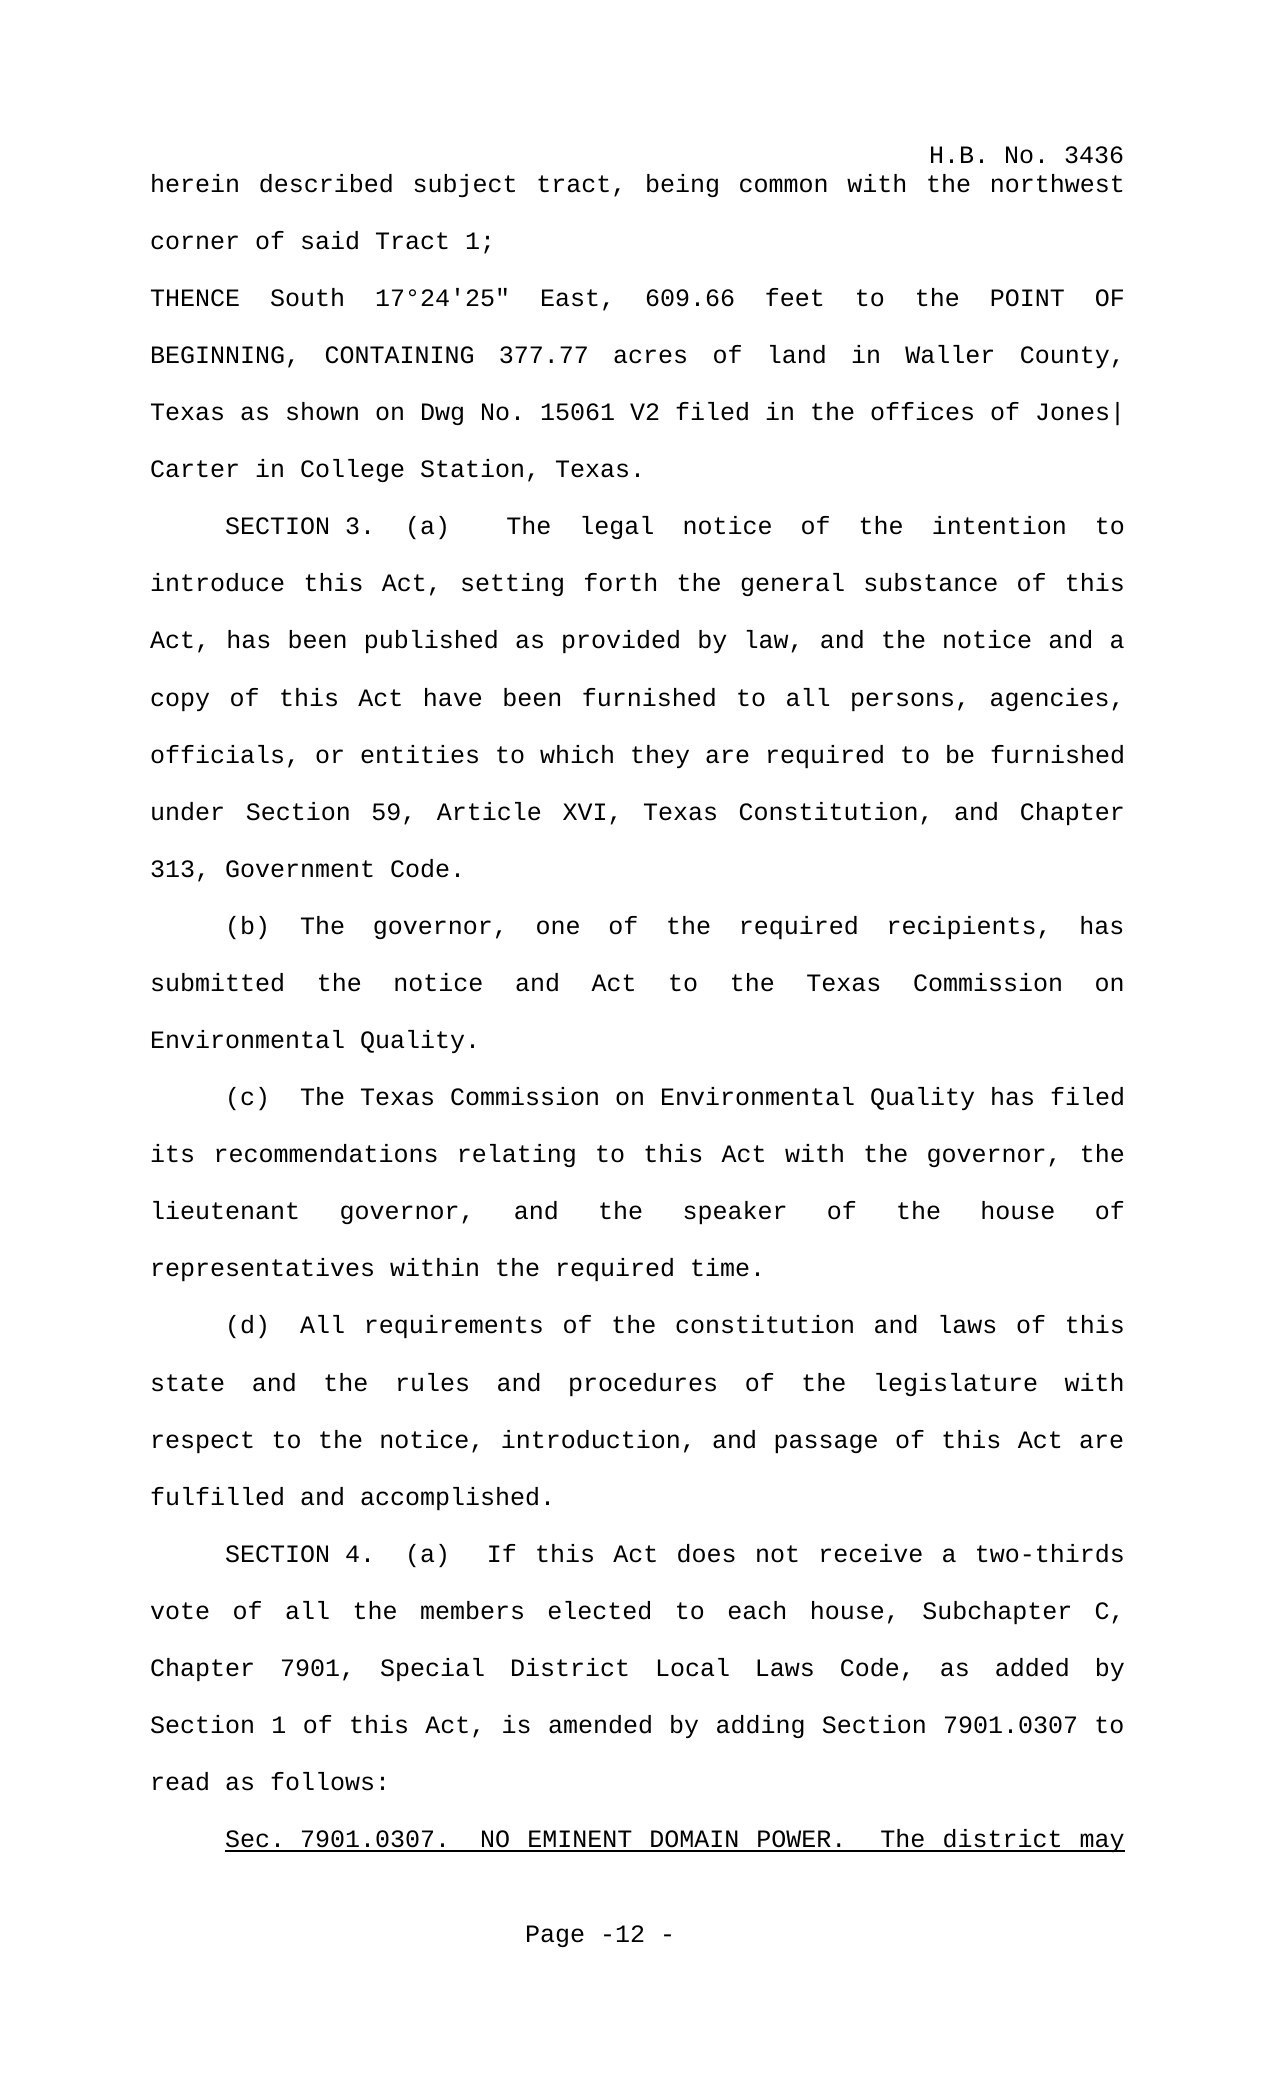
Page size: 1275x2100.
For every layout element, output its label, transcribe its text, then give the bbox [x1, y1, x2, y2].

text (b) The governor, one of the required recipients, has submitted the notice and Act to the Texas Commission on Environmental Quality. [150, 913, 1125, 1056]
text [150, 171, 1125, 257]
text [150, 1827, 1125, 1855]
text THENCE South 17°24'25" East, 609.66 feet to the POINT OF BEGINNING, CONTAINING 377.77 acres of land in Waller County, Texas as shown on Dwg No. 15061 V2 filed in the offices of Jones|Carter in College Station, Texas. [150, 285, 1125, 485]
text (d) All requirements of the constitution and laws of this state and the rules and procedures of the legislature with respect to the notice, introduction, and passage of this Act are fulfilled and accomplished. [150, 1313, 1125, 1513]
text SECTION 4. (a) If this Act does not receive a two-thirds vote of all the members elected to each house, Subchapter C, Chapter 7901, Special District Local Laws Code, as added by Section 1 of this Act, is amended by adding Section 7901.0307 to read as follows: [150, 1541, 1125, 1798]
text SECTION 3. (a) The legal notice of the intention to introduce this Act, setting forth the general substance of this Act, has been published as provided by law, and the notice and a copy of this Act have been furnished to all persons, agencies, officials, or entities to which they are required to be furnished under Section 59, Article XVI, Texas Constitution, and Chapter 313, Government Code. [150, 514, 1125, 885]
text (c) The Texas Commission on Environmental Quality has filed its recommendations relating to this Act with the governor, the lieutenant governor, and the speaker of the house of representatives within the required time. [150, 1084, 1125, 1284]
